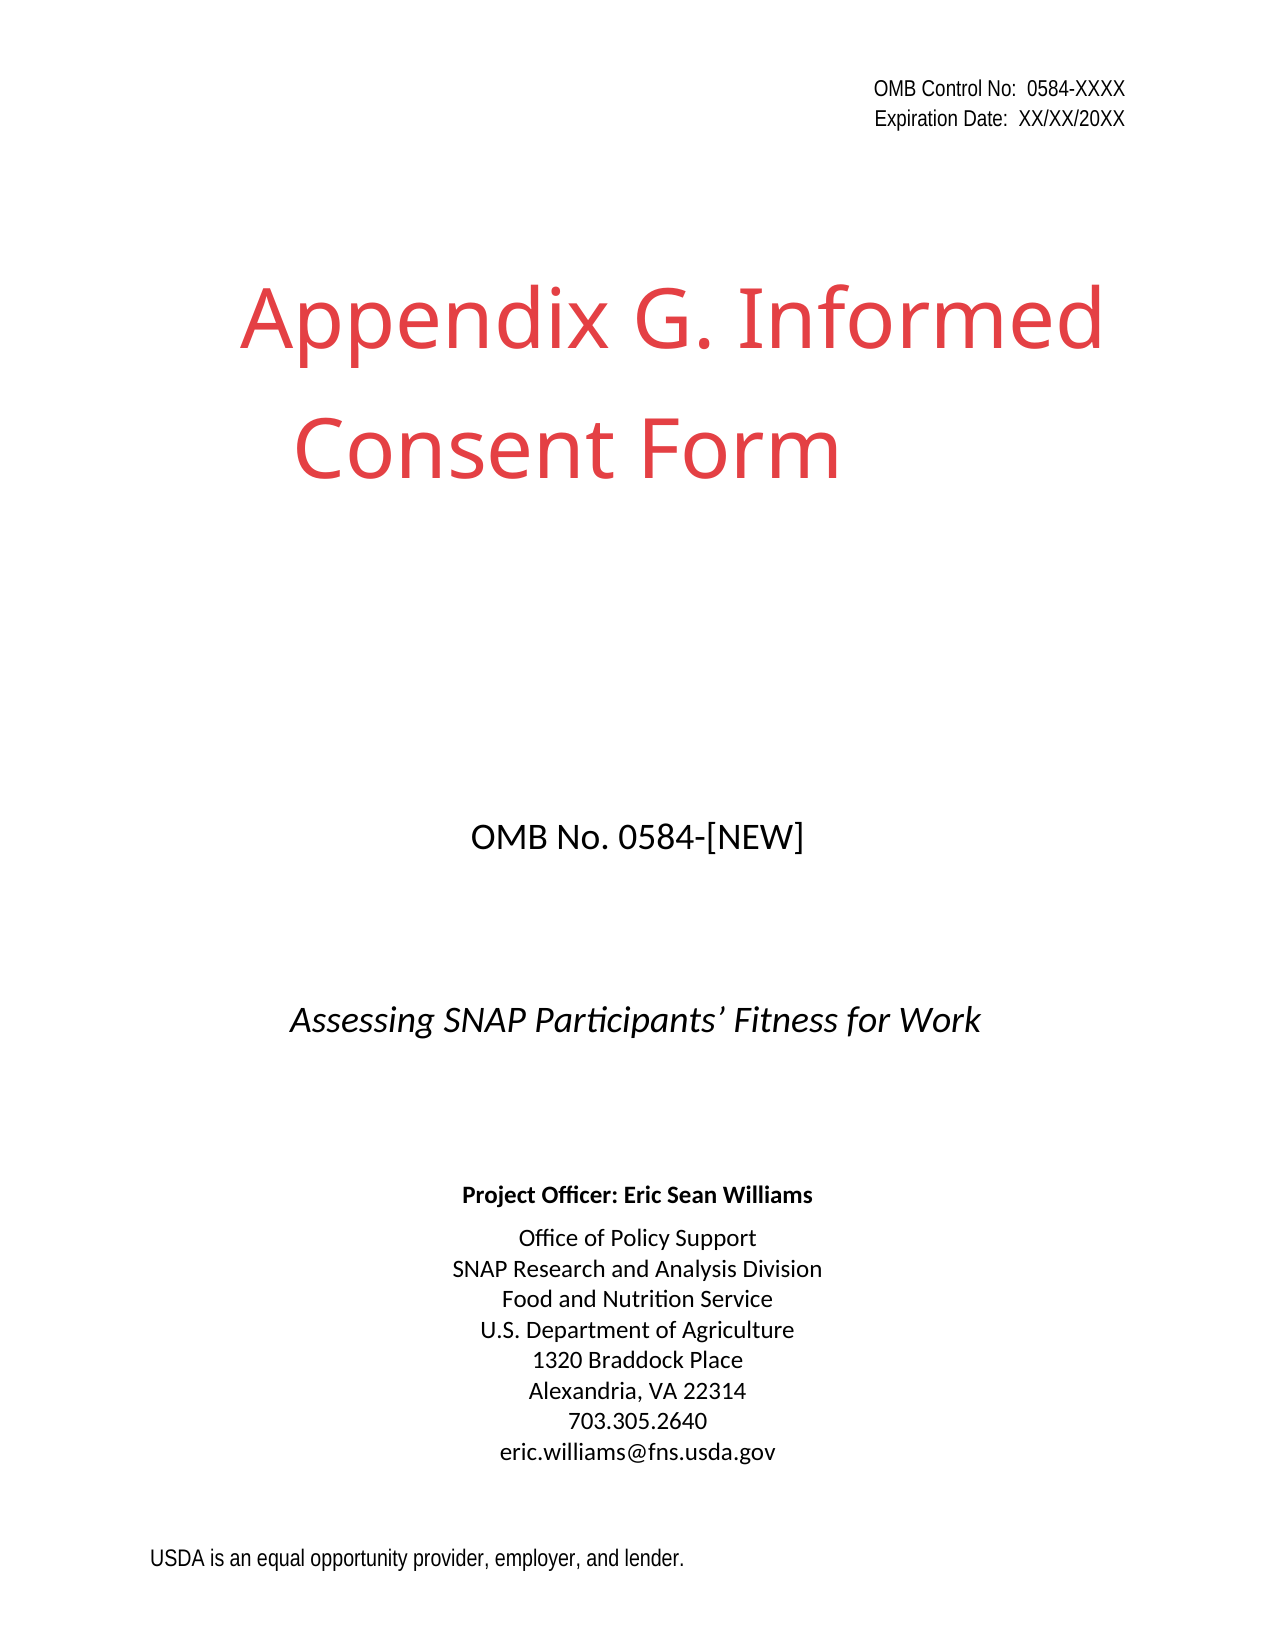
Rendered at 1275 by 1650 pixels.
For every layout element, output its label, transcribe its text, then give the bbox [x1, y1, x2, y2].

text 703.305.2640 [150, 1405, 1125, 1436]
text eric.williams@fns.usda.gov [150, 1436, 1125, 1466]
subtitle OMB No. 0584-[NEW] [150, 813, 1125, 858]
text Project Officer: Eric Sean Williams [150, 1179, 1125, 1210]
text Office of Policy Support [150, 1222, 1125, 1253]
text U.S. Department of Agriculture [150, 1314, 1125, 1344]
text SNAP Research and Analysis Division [150, 1253, 1125, 1283]
text Alexandria, VA 22314 [150, 1375, 1125, 1405]
text 1320 Braddock Place [150, 1344, 1125, 1375]
text Food and Nutrition Service [150, 1283, 1125, 1314]
text Assessing SNAP Participants’ Fitness for Work [150, 996, 1125, 1042]
